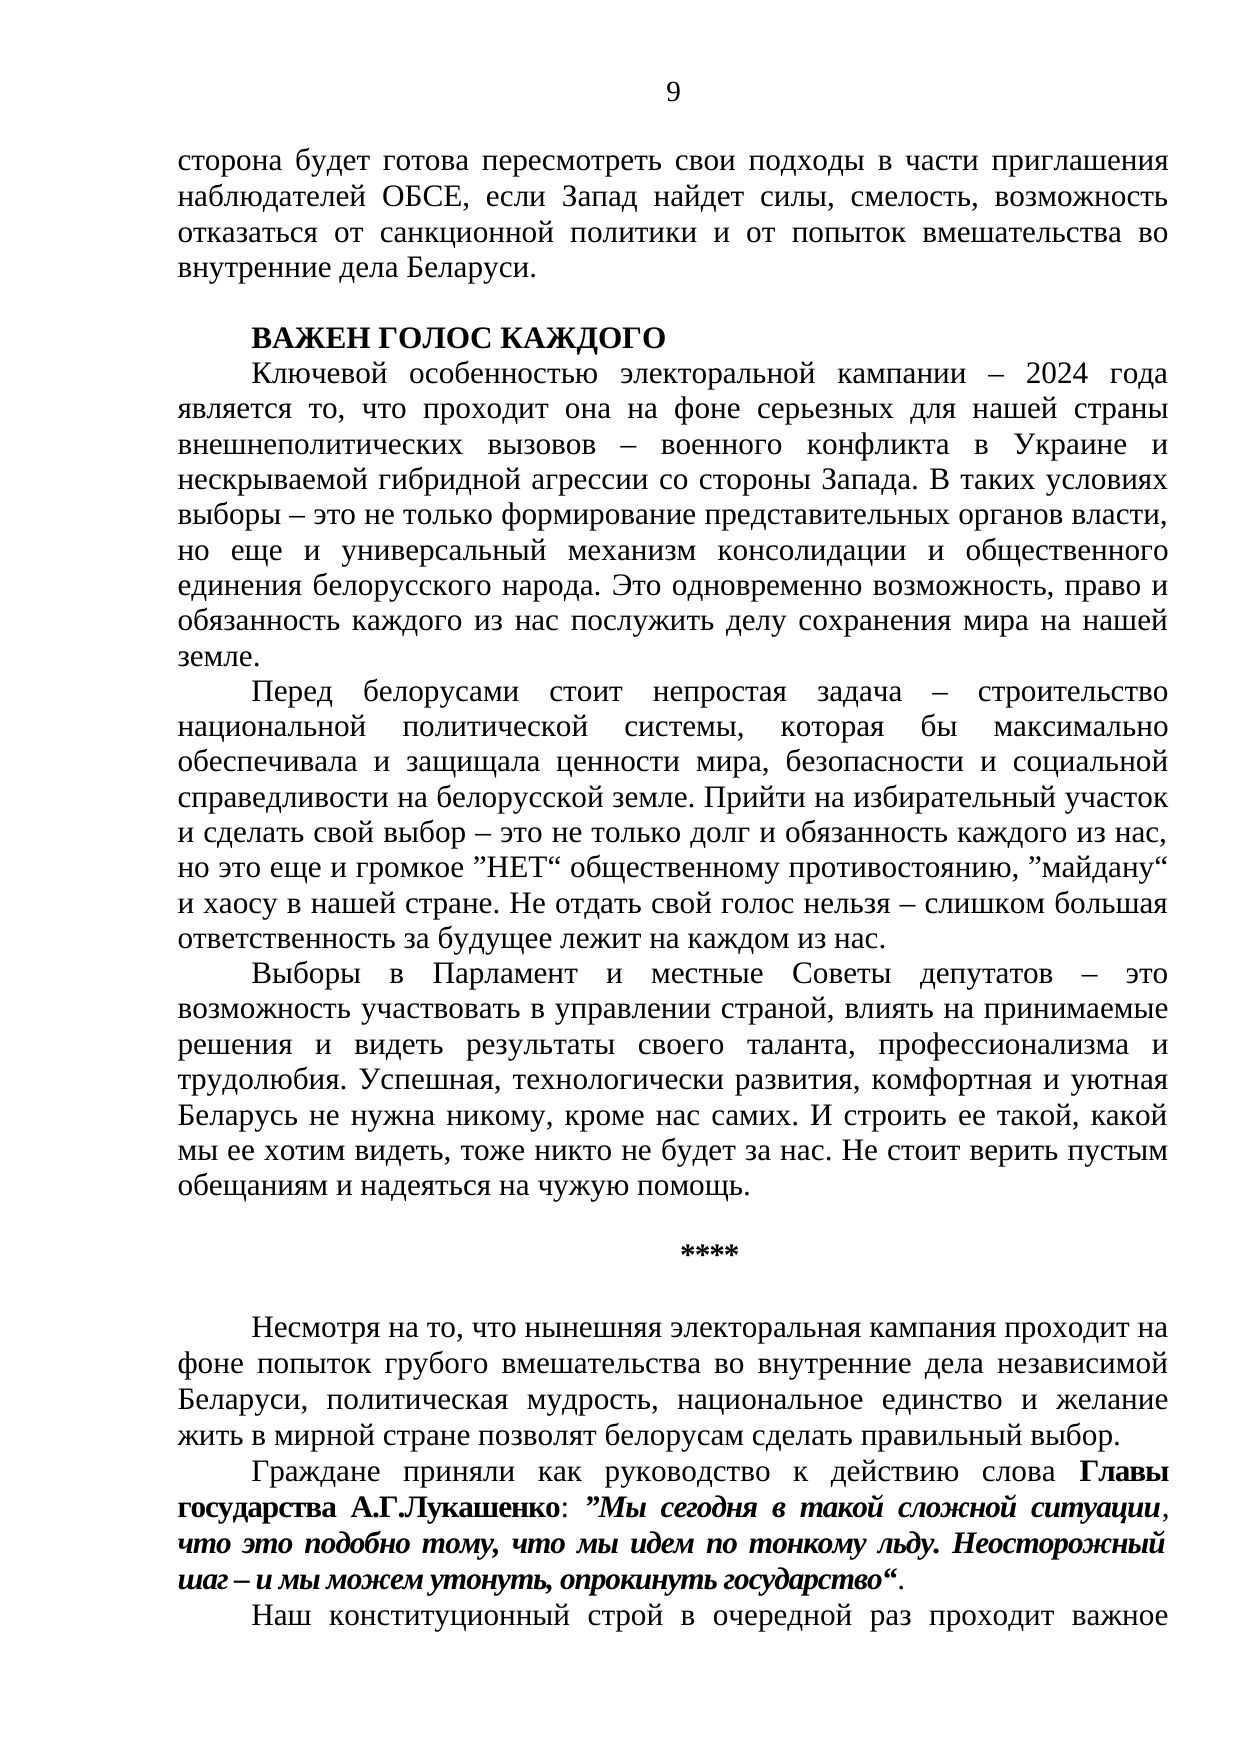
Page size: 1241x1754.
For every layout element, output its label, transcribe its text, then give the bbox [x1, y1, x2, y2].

text Несмотря на то, что нынешняя электоральная кампания проходит на фоне попыток грубого вмешательства во внутренние дела независимой Беларуси, политическая мудрость, национальное единство и желание жить в мирной стране позволят белорусам сделать правильный выбор. [177, 1309, 1169, 1452]
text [177, 1596, 1169, 1632]
text Граждане приняли как руководство к действию слова Главы государства А.Г.Лукашенко: ”Мы сегодня в такой сложной ситуации, что это подобно тому, что мы идем по тонкому льду. Неосторожный шаг – и мы можем утонуть, опрокинуть государство“. [177, 1452, 1169, 1596]
text Перед белорусами стоит непростая задача – строительство национальной политической системы, которая бы максимально обеспечивала и защищала ценности мира, безопасности и социальной справедливости на белорусской земле. Прийти на избирательный участок и сделать свой выбор – это не только долг и обязанность каждого из нас, но это еще и громкое ”НЕТ“ общественному противостоянию, ”майдану“ и хаосу в нашей стране. Не отдать свой голос нельзя – слишком большая ответственность за будущее лежит на каждом из нас. [177, 673, 1169, 955]
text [177, 141, 1169, 285]
text Выборы в Парламент и местные Советы депутатов – это возможность участвовать в управлении страной, влиять на принимаемые решения и видеть результаты своего таланта, профессионализма и трудолюбия. Успешная, технологически развития, комфортная и уютная Беларусь не нужна никому, кроме нас самих. И строить ее такой, какой мы ее хотим видеть, тоже никто не будет за нас. Не стоит верить пустым обещаниям и надеяться на чужую помощь. [177, 955, 1169, 1202]
text **** [177, 1237, 1169, 1273]
text ВАЖЕН ГОЛОС КАЖДОГО [177, 320, 1169, 355]
text Ключевой особенностью электоральной кампании – 2024 года является то, что проходит она на фоне серьезных для нашей страны внешнеполитических вызовов – военного конфликта в Украине и нескрываемой гибридной агрессии со стороны Запада. В таких условиях выборы – это не только формирование представительных органов власти, но еще и универсальный механизм консолидации и общественного единения белорусского народа. Это одновременно возможность, право и обязанность каждого из нас послужить делу сохранения мира на нашей земле. [177, 355, 1169, 673]
